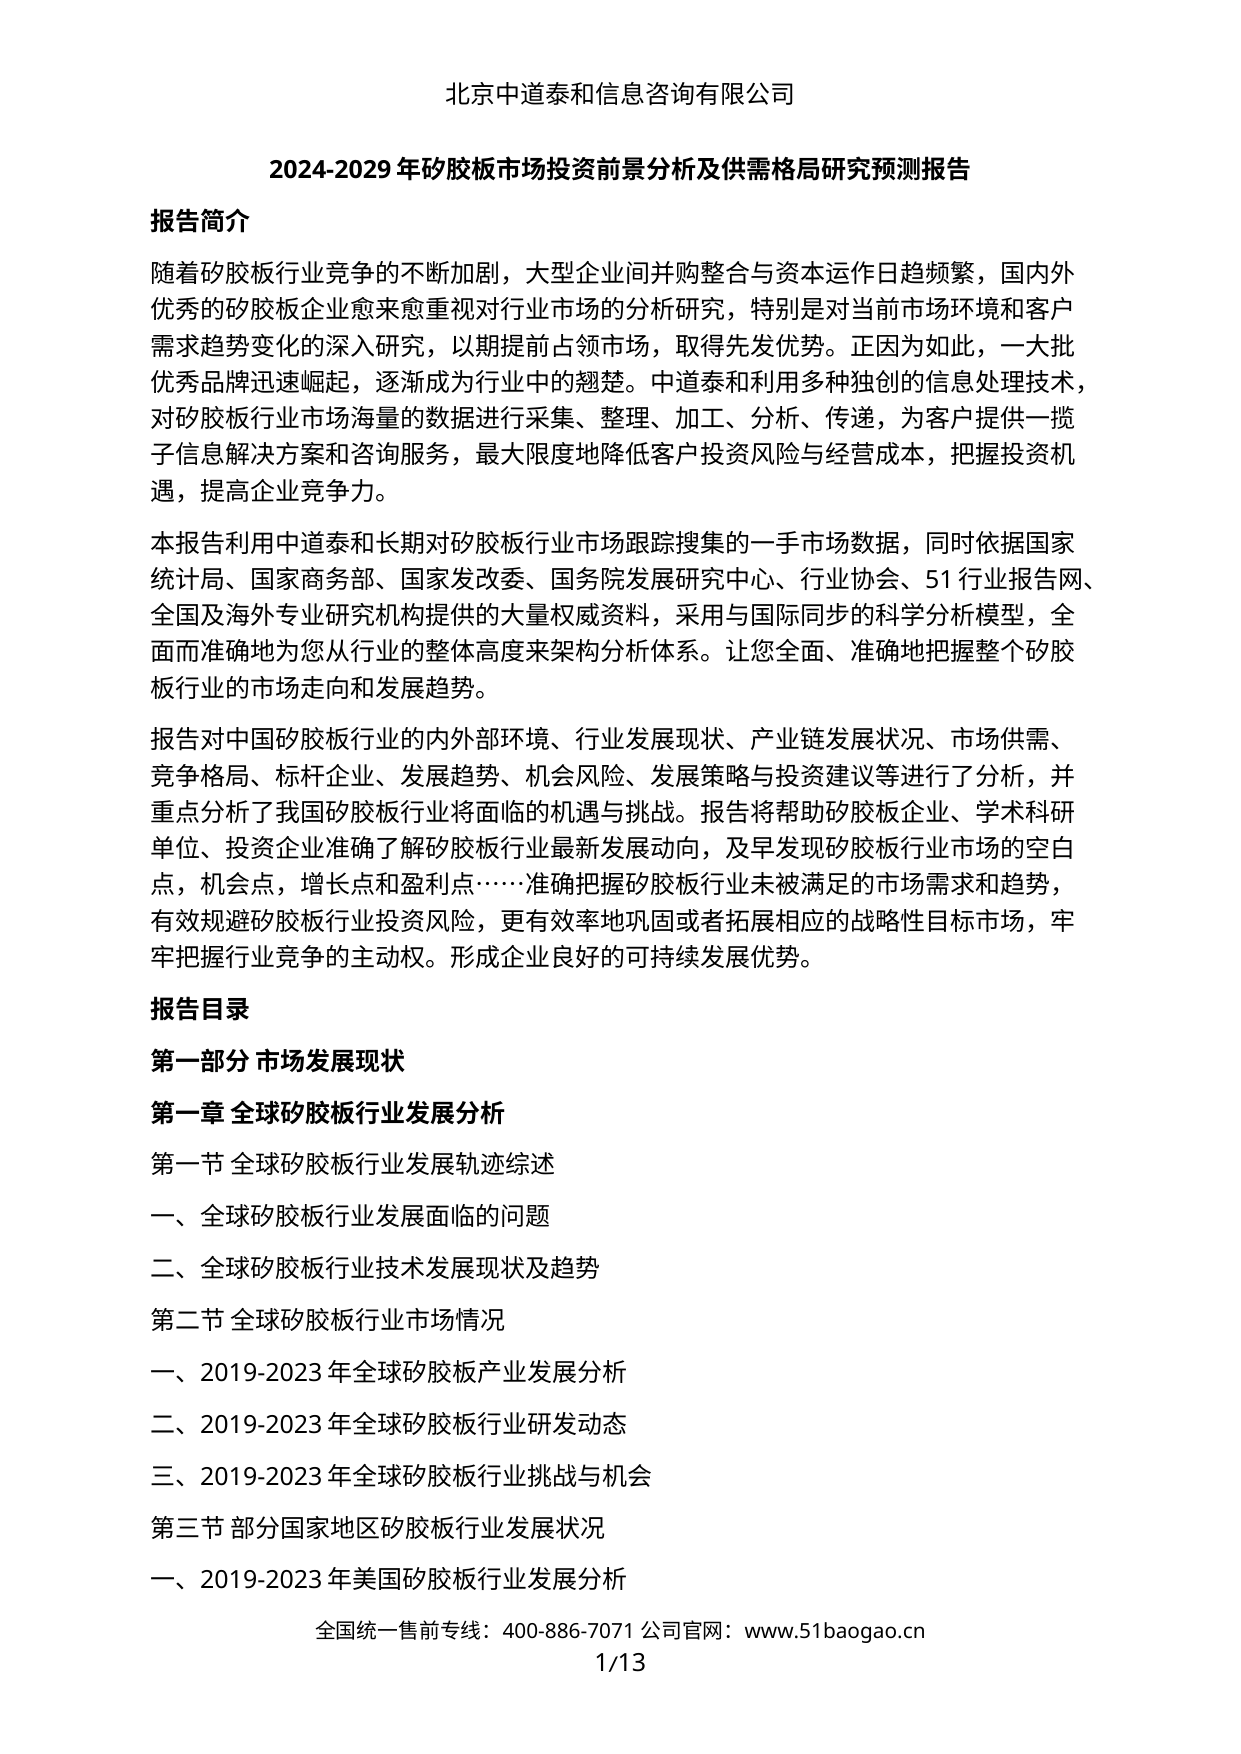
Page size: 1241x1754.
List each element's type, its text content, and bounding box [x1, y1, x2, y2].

text 第一节 全球矽胶板行业发展轨迹综述 [150, 1145, 1090, 1181]
text 一、2019-2023年美国矽胶板行业发展分析 [150, 1560, 1090, 1596]
text 第二节 全球矽胶板行业市场情况 [150, 1301, 1090, 1337]
text 第一部分 市场发展现状 [150, 1041, 1090, 1077]
text 第三节 部分国家地区矽胶板行业发展状况 [150, 1508, 1090, 1544]
text 报告目录 [150, 989, 1090, 1026]
text 随着矽胶板行业竞争的不断加剧，大型企业间并购整合与资本运作日趋频繁，国内外优秀的矽胶板企业愈来愈重视对行业市场的分析研究，特别是对当前市场环境和客户需求趋势变化的深入研究，以期提前占领市场，取得先发优势。正因为如此，一大批优秀品牌迅速崛起，逐渐成为行业中的翘楚。中道泰和利用多种独创的信息处理技术，对矽胶板行业市场海量的数据进行采集、整理、加工、分析、传递，为客户提供一揽子信息解决方案和咨询服务，最大限度地降低客户投资风险与经营成本，把握投资机遇，提高企业竞争力。 [150, 254, 1090, 507]
text 报告简介 [150, 202, 1090, 238]
text 一、全球矽胶板行业发展面临的问题 [150, 1197, 1090, 1233]
text 二、全球矽胶板行业技术发展现状及趋势 [150, 1249, 1090, 1285]
text 2024-2029年矽胶板市场投资前景分析及供需格局研究预测报告 [150, 150, 1090, 186]
text 第一章 全球矽胶板行业发展分析 [150, 1093, 1090, 1129]
text 报告对中国矽胶板行业的内外部环境、行业发展现状、产业链发展状况、市场供需、竞争格局、标杆企业、发展趋势、机会风险、发展策略与投资建议等进行了分析，并重点分析了我国矽胶板行业将面临的机遇与挑战。报告将帮助矽胶板企业、学术科研单位、投资企业准确了解矽胶板行业最新发展动向，及早发现矽胶板行业市场的空白点，机会点，增长点和盈利点……准确把握矽胶板行业未被满足的市场需求和趋势，有效规避矽胶板行业投资风险，更有效率地巩固或者拓展相应的战略性目标市场，牢牢把握行业竞争的主动权。形成企业良好的可持续发展优势。 [150, 720, 1090, 974]
text 二、2019-2023年全球矽胶板行业研发动态 [150, 1404, 1090, 1441]
text 一、2019-2023年全球矽胶板产业发展分析 [150, 1352, 1090, 1389]
text 本报告利用中道泰和长期对矽胶板行业市场跟踪搜集的一手市场数据，同时依据国家统计局、国家商务部、国家发改委、国务院发展研究中心、行业协会、51行业报告网、全国及海外专业研究机构提供的大量权威资料，采用与国际同步的科学分析模型，全面而准确地为您从行业的整体高度来架构分析体系。让您全面、准确地把握整个矽胶板行业的市场走向和发展趋势。 [150, 523, 1090, 704]
text 三、2019-2023年全球矽胶板行业挑战与机会 [150, 1456, 1090, 1492]
